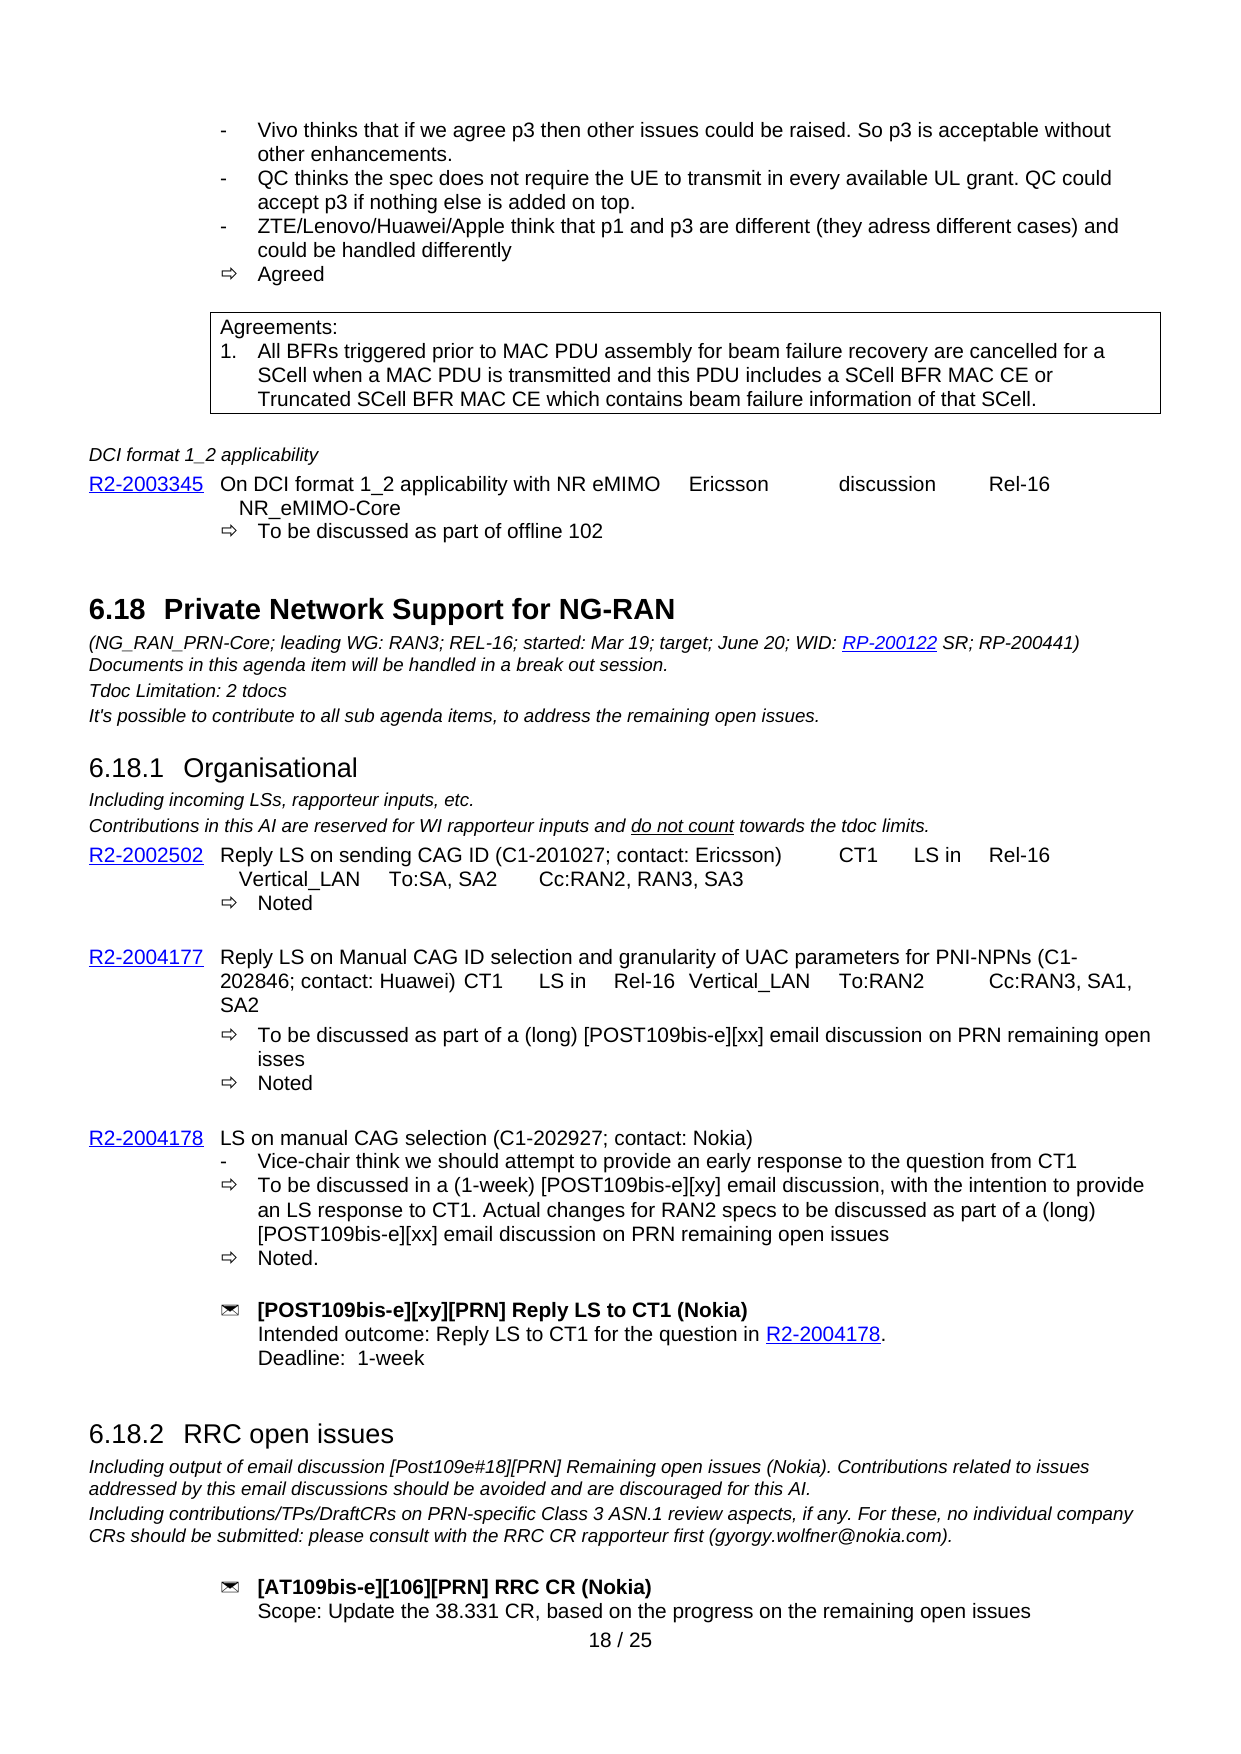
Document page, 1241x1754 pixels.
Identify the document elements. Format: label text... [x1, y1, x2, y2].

list Vivo thinks that if we agree p3 then other issues could be raised. So p3 is acceptable without other enhancements. [220, 118, 1152, 166]
list Vice-chair think we should attempt to provide an early response to the question from CT1 [220, 1149, 1152, 1173]
list To be discussed as part of offline 102 [220, 519, 1152, 543]
subtitle 6.18 Private Network Support for NG-RAN [89, 592, 1152, 626]
text [AT109bis-e][106][PRN] RRC CR (Nokia) [220, 1574, 1152, 1598]
text DCI format 1_2 applicability [89, 444, 1152, 465]
subtitle 6.18.1 Organisational [89, 752, 1152, 783]
text Agreements: [211, 313, 1160, 336]
title R2-2004178 LS on manual CAG selection (C1-202927; contact: Nokia) [89, 1125, 1152, 1149]
text Including output of email discussion [Post109e#18][PRN] Remaining open issues (Nokia). Contributions related to issues addressed by this email discussions should be avoided and are discouraged for this AI. [89, 1456, 1152, 1499]
text Intended outcome: Reply LS to CT1 for the question in R2-2004178. [220, 1322, 1152, 1346]
list Agreed [220, 262, 1152, 286]
text Including contributions/TPs/DraftCRs on PRN-specific Class 3 ASN.1 review aspects, if any. For these, no individual company CRs should be submitted: please consult with the RRC CR rapporteur first (gyorgy.wolfner@nokia.com). [89, 1503, 1152, 1546]
text [POST109bis-e][xy][PRN] Reply LS to CT1 (Nokia) [220, 1297, 1152, 1322]
subtitle 6.18.2 RRC open issues [89, 1418, 1152, 1450]
text Tdoc Limitation: 2 tdocs [89, 679, 1152, 701]
text Contributions in this AI are reserved for WI rapporteur inputs and do not count towards the tdoc limits. [89, 815, 1152, 837]
title R2-2004177 Reply LS on Manual CAG ID selection and granularity of UAC parameters for PNI-NPNs (C1-202846; contact: Huawei) CT1 LS in Rel-16 Vertical_LAN To:RAN2 Cc:RAN3, SA1, SA2 [89, 945, 1152, 1017]
list QC thinks the spec does not require the UE to transmit in every available UL grant. QC could accept p3 if nothing else is added on top. [220, 166, 1152, 214]
text Scope: Update the 38.331 CR, based on the progress on the remaining open issues [257, 1598, 1152, 1622]
title To be discussed as part of a (long) [POST109bis-e][xx] email discussion on PRN remaining open isses [220, 1023, 1152, 1071]
text Including incoming LSs, rapporteur inputs, etc. [89, 789, 1152, 811]
list Noted [220, 891, 1152, 915]
title R2-2003345 On DCI format 1_2 applicability with NR eMIMO Ericsson discussion Rel-16 NR_eMIMO-Core [89, 471, 1152, 519]
list Noted [220, 1071, 1152, 1095]
list All BFRs triggered prior to MAC PDU assembly for beam failure recovery are cancelled for a SCell when a MAC PDU is transmitted and this PDU includes a SCell BFR MAC CE or Truncated SCell BFR MAC CE which contains beam failure information of that SCell. [211, 336, 1160, 413]
text (NG_RAN_PRN-Core; leading WG: RAN3; REL-16; started: Mar 19; target; June 20; WID: RP-200122 SR; RP-200441) Documents in this agenda item will be handled in a break out session. [89, 632, 1152, 675]
text It's possible to contribute to all sub agenda items, to address the remaining open issues. [89, 705, 1152, 727]
text Deadline: 1-week [220, 1346, 1152, 1369]
list To be discussed in a (1-week) [POST109bis-e][xy] email discussion, with the intention to provide an LS response to CT1. Actual changes for RAN2 specs to be discussed as part of a (long) [POST109bis-e][xx] email discussion on PRN remaining open issues [220, 1173, 1152, 1245]
list Noted. [220, 1245, 1152, 1269]
list ZTE/Lenovo/Huawei/Apple think that p1 and p3 are different (they adress different cases) and could be handled differently [220, 214, 1152, 262]
title R2-2002502 Reply LS on sending CAG ID (C1-201027; contact: Ericsson) CT1 LS in Rel-16 Vertical_LAN To:SA, SA2 Cc:RAN2, RAN3, SA3 [89, 843, 1152, 891]
